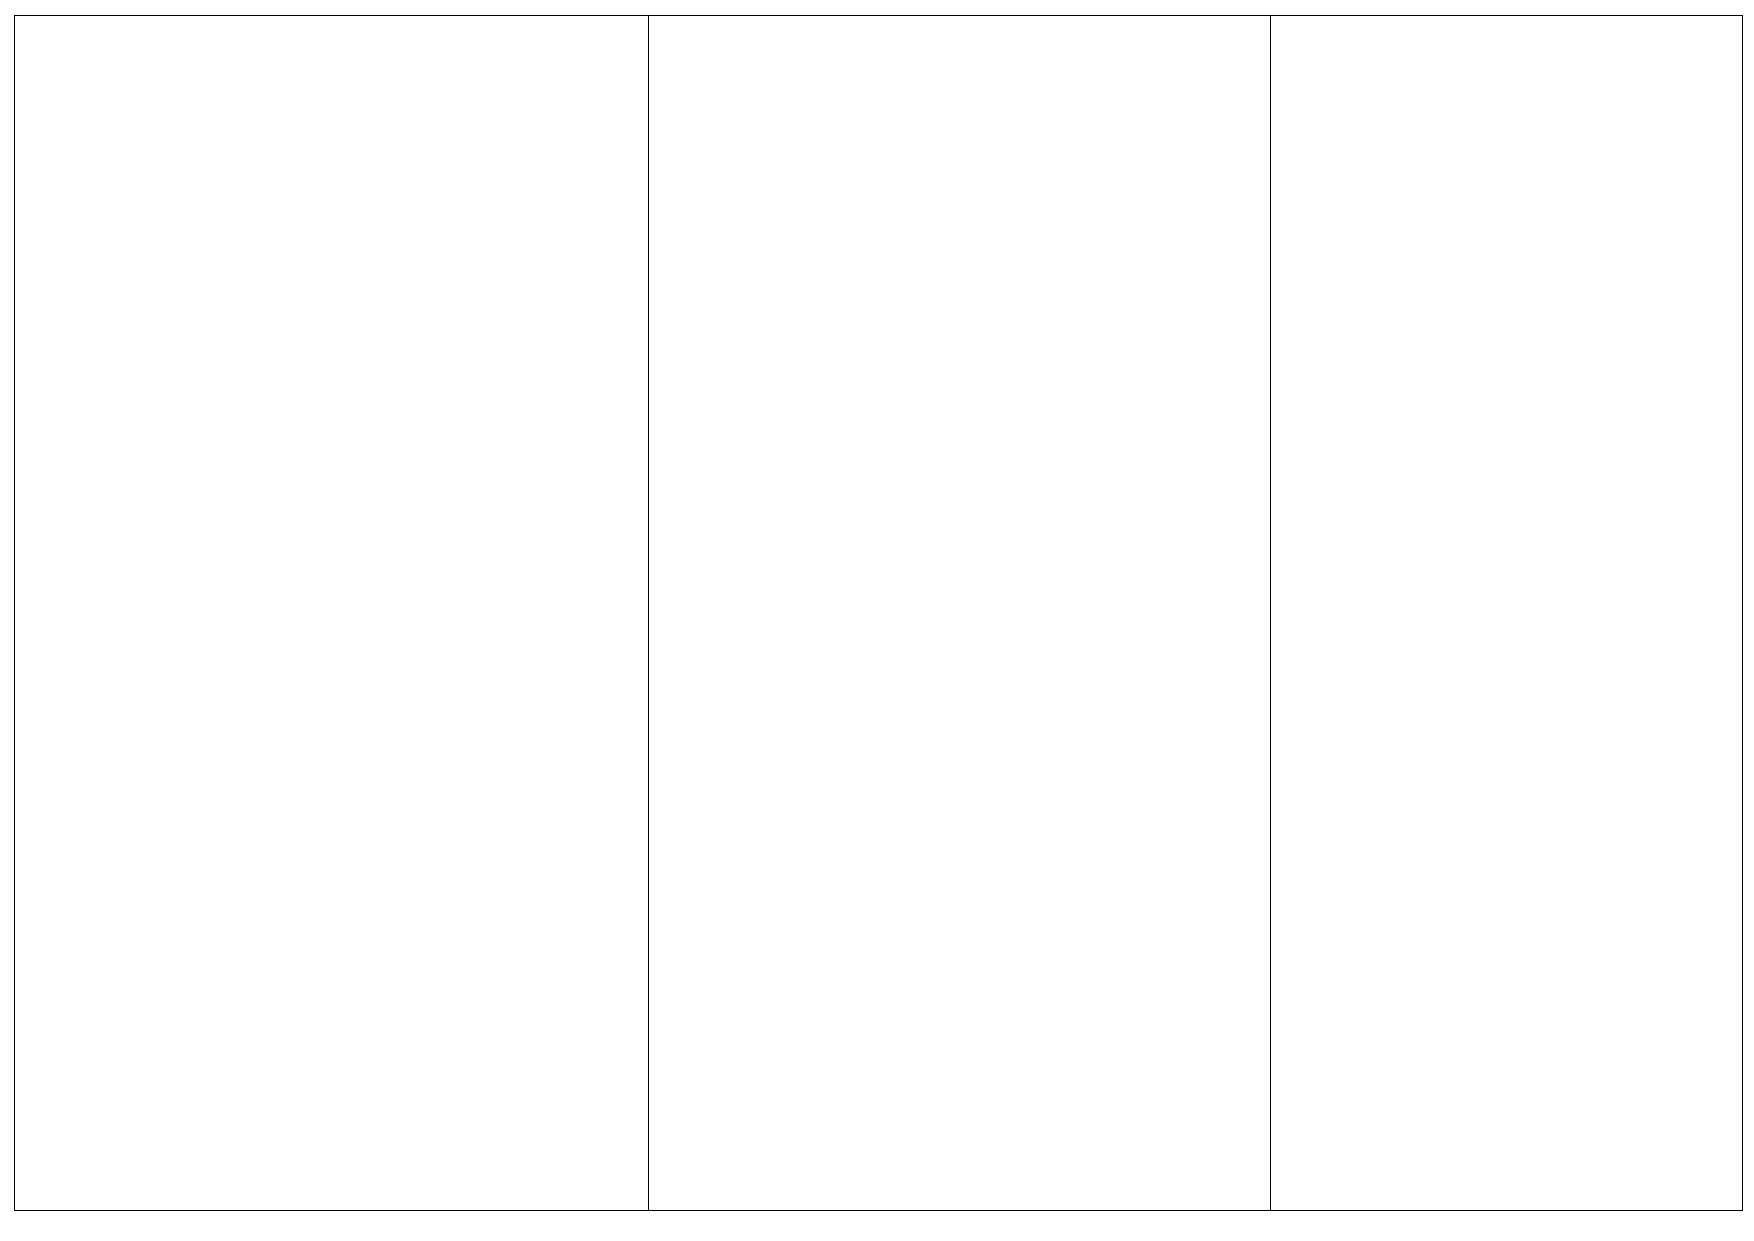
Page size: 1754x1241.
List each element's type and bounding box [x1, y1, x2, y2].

table_cell [1271, 16, 1742, 1209]
table_cell [15, 16, 648, 1209]
table_cell [649, 16, 1270, 1209]
